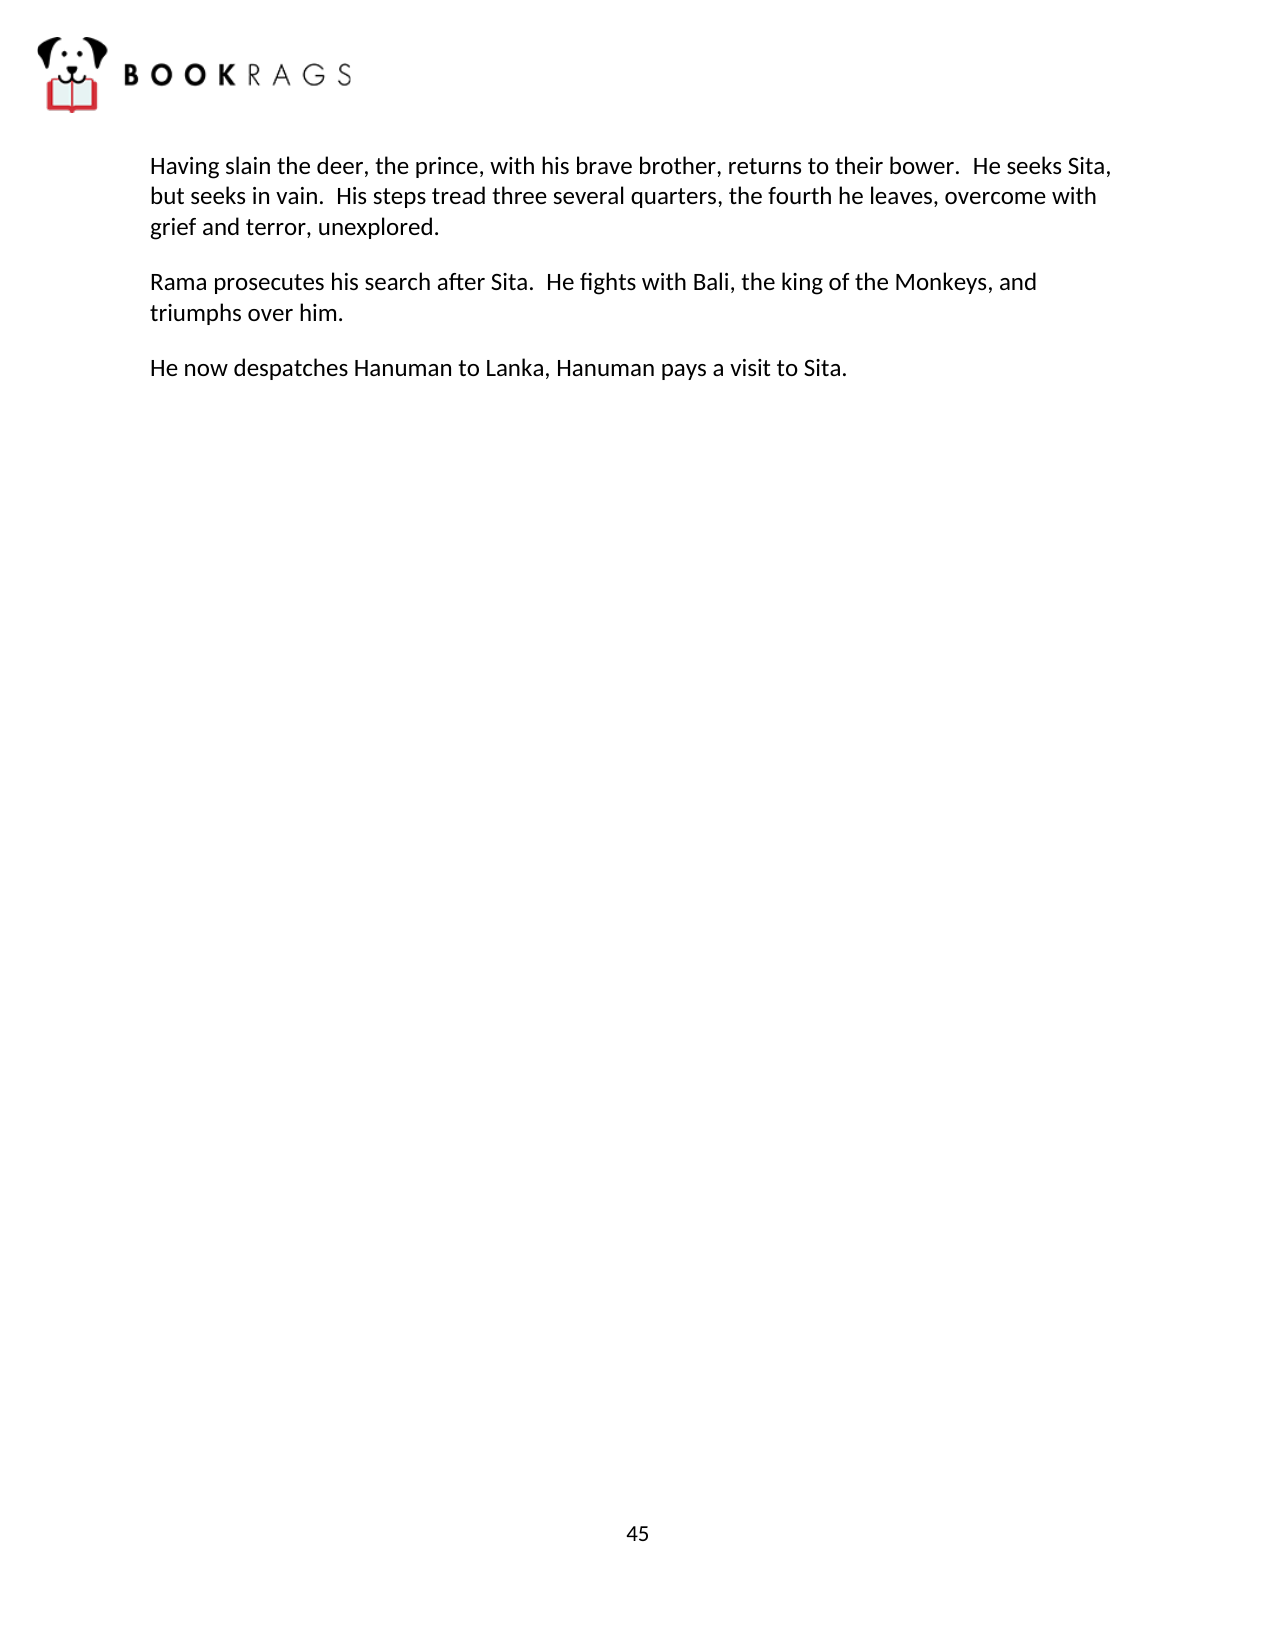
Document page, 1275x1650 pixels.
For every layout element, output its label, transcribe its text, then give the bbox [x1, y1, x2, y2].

text He now despatches Hanuman to Lanka, Hanuman pays a visit to Sita. [150, 353, 1125, 383]
text Having slain the deer, the prince, with his brave brother, returns to their bower. He seeks Sita, but seeks in vain. His steps tread three several quarters, the fourth he leaves, overcome with grief and terror, unexplored. [150, 150, 1125, 242]
picture [37, 37, 351, 113]
text Rama prosecutes his search after Sita. He fights with Bali, the king of the Monkeys, and triumphs over him. [150, 267, 1125, 328]
